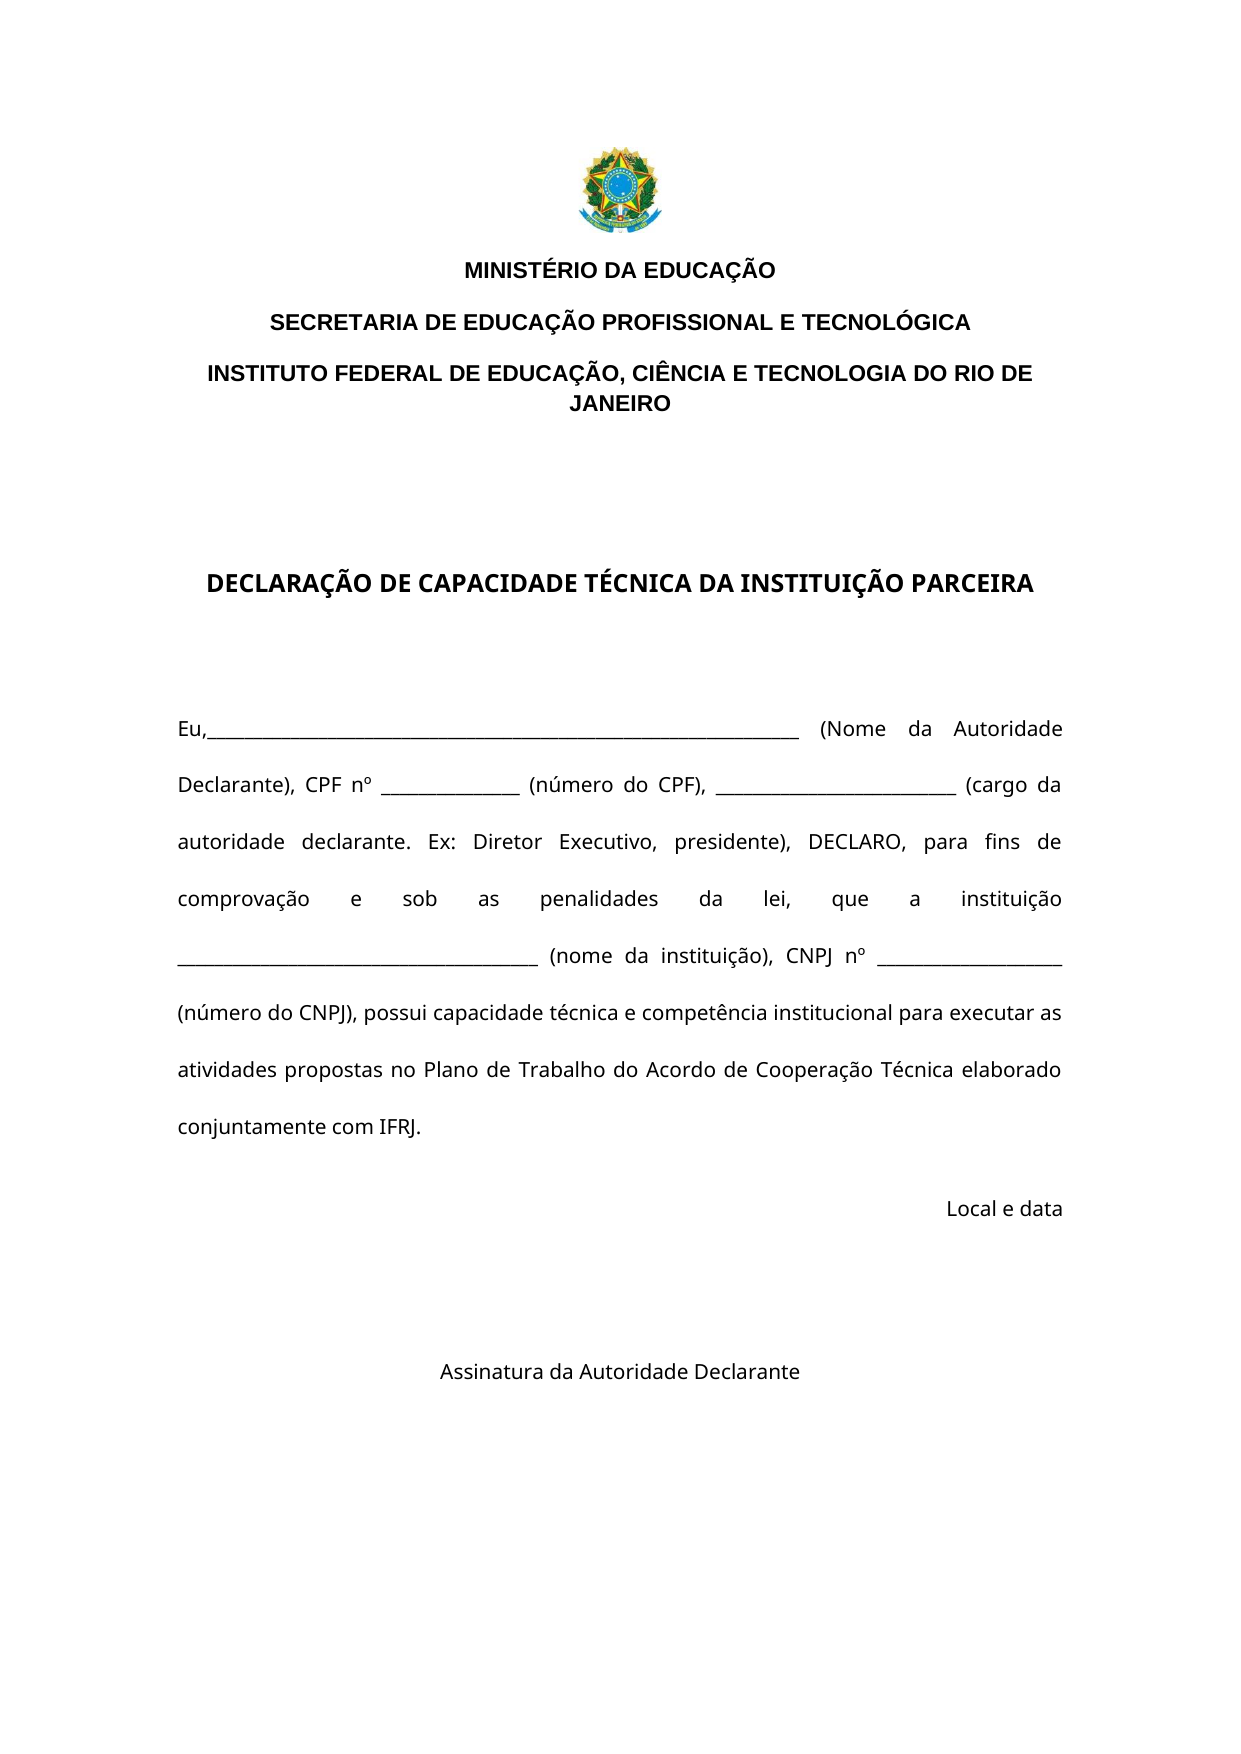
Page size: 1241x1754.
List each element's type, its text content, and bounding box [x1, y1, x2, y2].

text DECLARAÇÃO DE CAPACIDADE TÉCNICA DA INSTITUIÇÃO PARCEIRA [177, 566, 1063, 600]
text Assinatura da Autoridade Declarante [177, 1357, 1063, 1386]
text INSTITUTO FEDERAL DE EDUCAÇÃO, CIÊNCIA E TECNOLOGIA DO RIO DE JANEIRO [177, 359, 1063, 416]
picture [578, 147, 662, 233]
text Eu,________________________________________________________________ (Nome da Autoridade Declarante), CPF nº _______________ (número do CPF), __________________________ (cargo da autoridade declarante. Ex: Diretor Executivo, presidente), DECLARO, para fins de comprovação e sob as penalidades da lei, que a instituição _______________________________________ (nome da instituição), CNPJ nº ____________________ (número do CNPJ), possui capacidade técnica e competência institucional para executar as atividades propostas no Plano de Trabalho do Acordo de Cooperação Técnica elaborado conjuntamente com IFRJ. [177, 714, 1063, 1140]
text Local e data [177, 1194, 1063, 1222]
text SECRETARIA DE EDUCAÇÃO PROFISSIONAL E TECNOLÓGICA [177, 308, 1063, 335]
text MINISTÉRIO DA EDUCAÇÃO [177, 257, 1063, 284]
